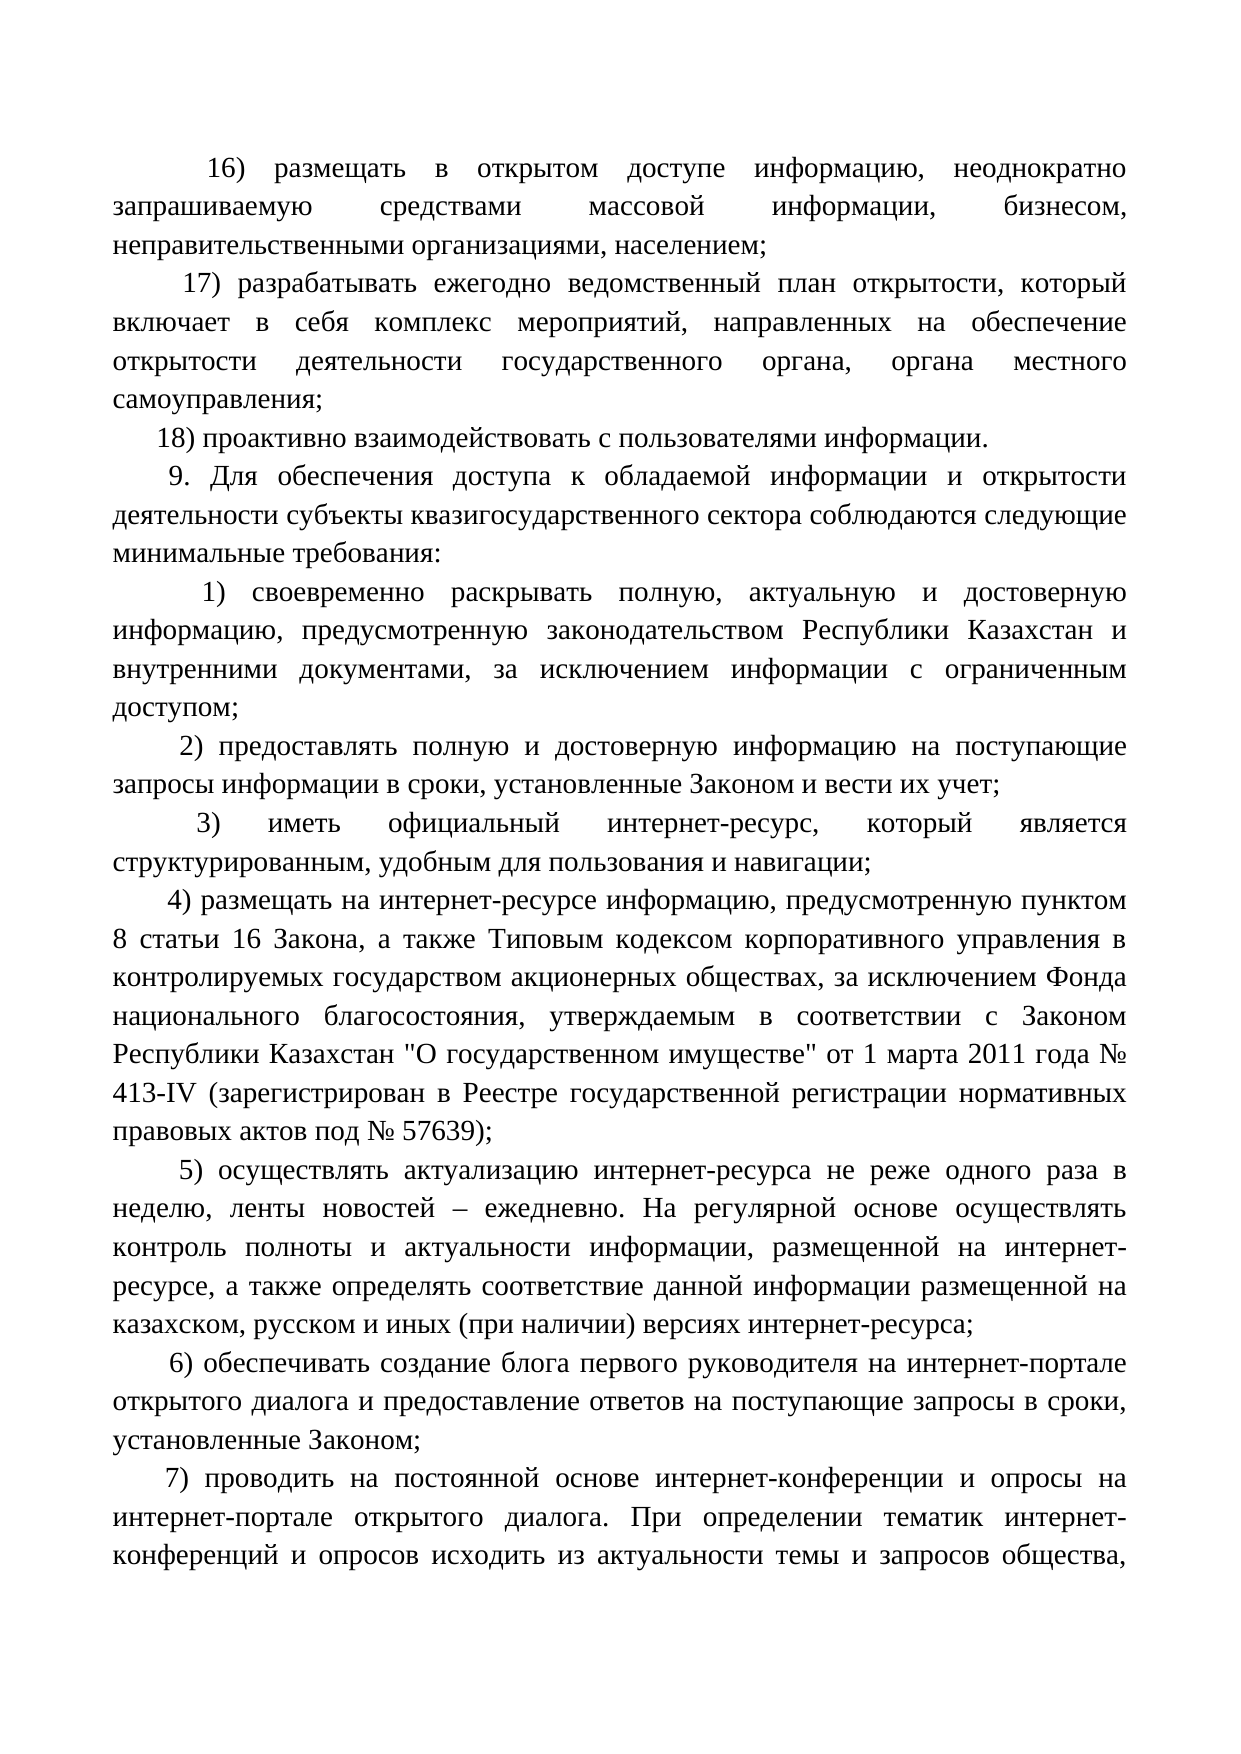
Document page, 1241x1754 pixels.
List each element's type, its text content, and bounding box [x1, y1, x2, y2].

text 1) своевременно раскрывать полную, актуальную и достоверную информацию, предусмотренную законодательством Республики Казахстан и внутренними документами, за исключением информации с ограниченным доступом; [112, 574, 1128, 723]
text 5) осуществлять актуализацию интернет-ресурса не реже одного раза в неделю, ленты новостей – ежедневно. На регулярной основе осуществлять контроль полноты и актуальности информации, размещенной на интернет-ресурсе, а также определять соответствие данной информации размещенной на казахском, русском и иных (при наличии) версиях интернет-ресурса; [112, 1152, 1128, 1340]
text 16) размещать в открытом доступе информацию, неоднократно запрашиваемую средствами массовой информации, бизнесом, неправительственными организациями, населением; [112, 150, 1128, 261]
text 6) обеспечивать создание блога первого руководителя на интернет-портале открытого диалога и предоставление ответов на поступающие запросы в сроки, установленные Законом; [112, 1345, 1128, 1455]
text 3) иметь официальный интернет-ресурс, который является структурированным, удобным для пользования и навигации; [112, 805, 1128, 877]
text 2) предоставлять полную и достоверную информацию на поступающие запросы информации в сроки, установленные Законом и вести их учет; [112, 728, 1128, 800]
text 17) разрабатывать ежегодно ведомственный план открытости, который включает в себя комплекс мероприятий, направленных на обеспечение открытости деятельности государственного органа, органа местного самоуправления; [112, 266, 1128, 415]
text 18) проактивно взаимодействовать с пользователями информации. [112, 420, 1128, 453]
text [112, 1460, 1128, 1571]
text 4) размещать на интернет-ресурсе информацию, предусмотренную пунктом 8 статьи 16 Закона, а также Типовым кодексом корпоративного управления в контролируемых государством акционерных обществах, за исключением Фонда национального благосостояния, утверждаемым в соответствии с Законом Республики Казахстан "О государственном имуществе" от 1 марта 2011 года № 413-IV (зарегистрирован в Реестре государственной регистрации нормативных правовых актов под № 57639); [112, 882, 1128, 1147]
text 9. Для обеспечения доступа к обладаемой информации и открытости деятельности субъекты квазигосударственного сектора соблюдаются следующие минимальные требования: [112, 458, 1128, 569]
